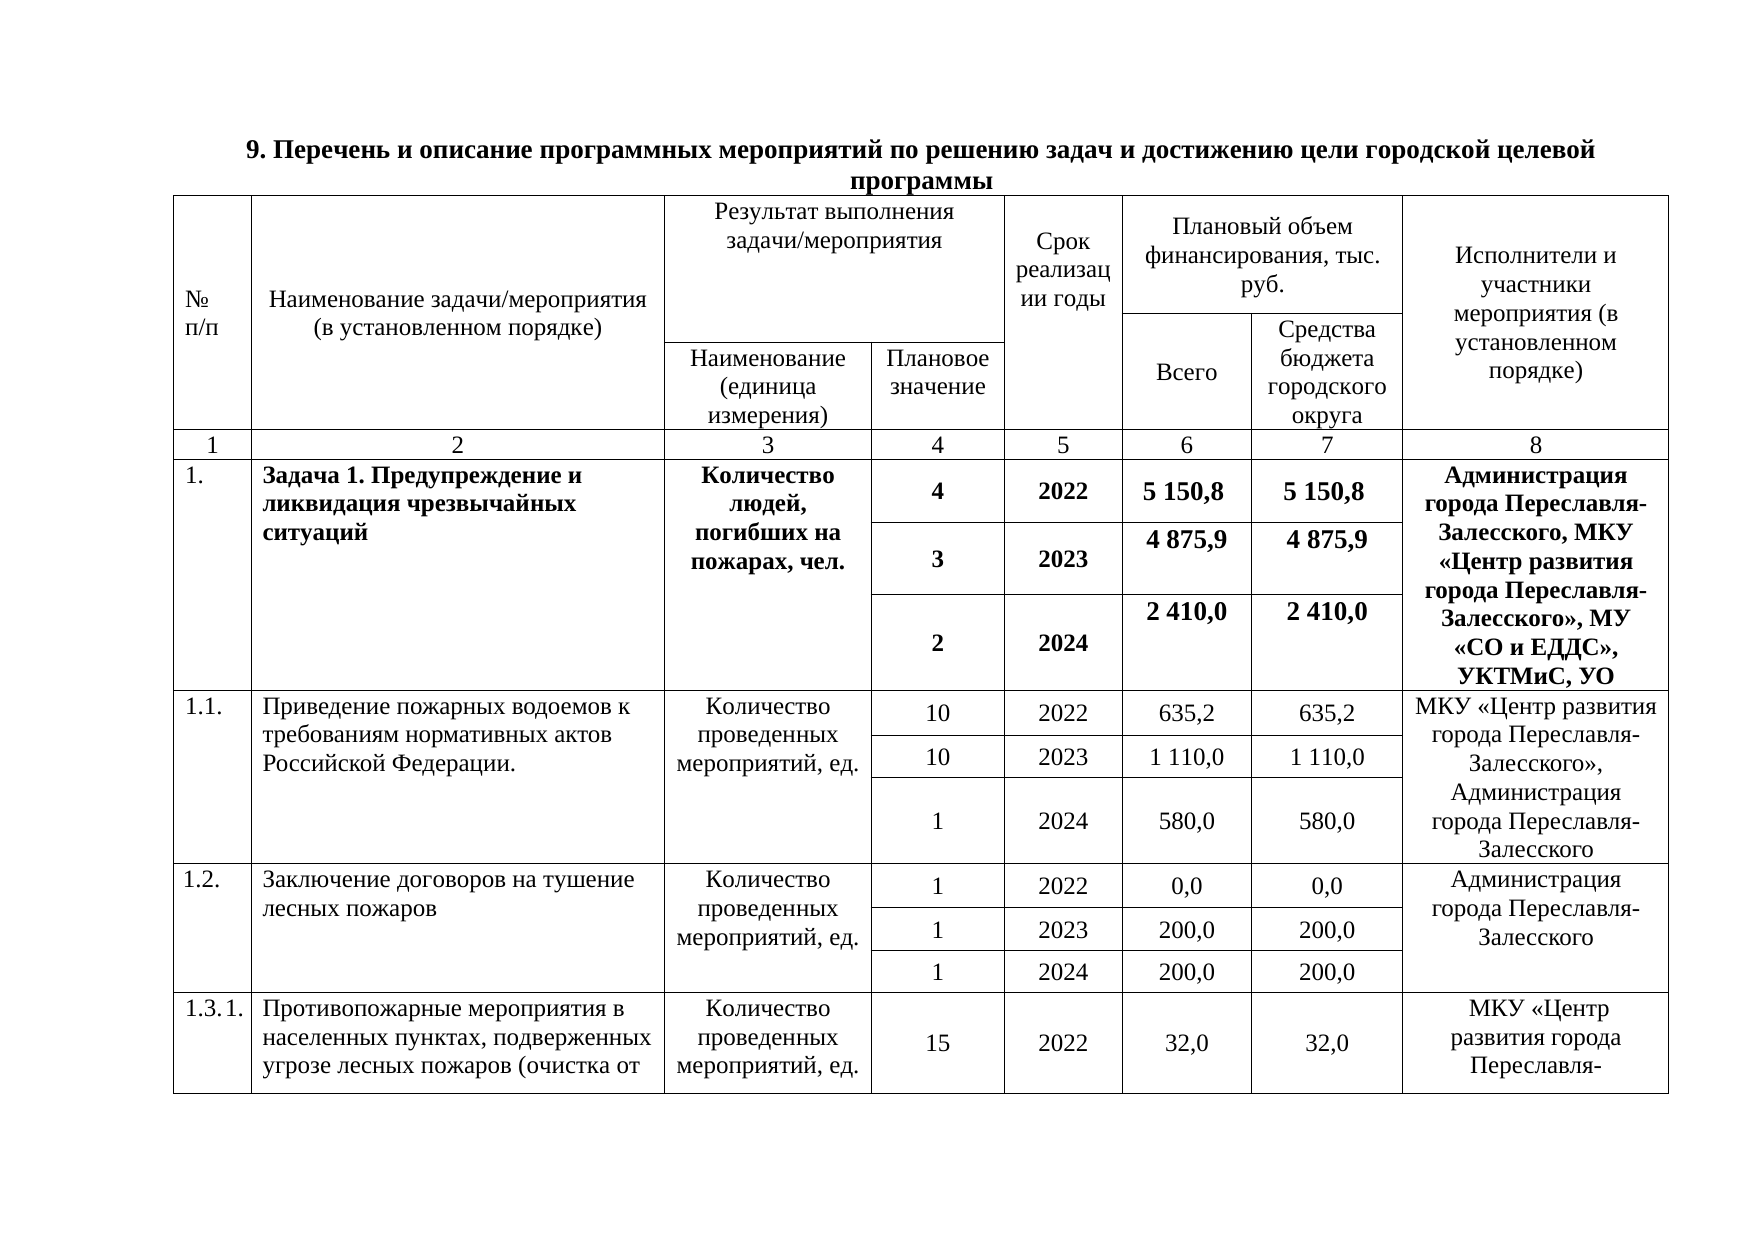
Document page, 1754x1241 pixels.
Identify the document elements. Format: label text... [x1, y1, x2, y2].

table_header Исполнители и участники мероприятия (в установленном порядке) [1403, 196, 1668, 429]
table_cell Всего [1123, 314, 1251, 429]
table_cell 3 [665, 430, 871, 459]
table_cell 7 [1252, 430, 1402, 459]
table_cell 5 150,8 [1123, 460, 1251, 522]
table_cell 1 [872, 864, 1004, 907]
table_cell Плановое значение [872, 343, 1004, 429]
table_cell 4 875,9 [1123, 523, 1251, 594]
table_cell 1 [872, 778, 1004, 863]
table_cell 5 150,8 [1252, 460, 1402, 522]
table_cell 580,0 [1252, 778, 1402, 863]
table_cell 1 110,0 [1252, 736, 1402, 777]
table_cell Администрация города Переславля-Залесского, МКУ «Центр развития города Переславля-Залесского», МУ «СО и ЕДДС», УКТМиС, УО [1403, 460, 1668, 690]
table_cell 635,2 [1123, 691, 1251, 734]
table_cell Приведение пожарных водоемов к требованиям нормативных актов Российской Федерации. [252, 691, 664, 863]
table_cell 2 410,0 [1252, 595, 1402, 690]
table_cell Количество проведенных мероприятий, ед. [665, 864, 871, 992]
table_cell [1403, 993, 1668, 1093]
table_cell 2024 [1005, 951, 1122, 992]
table_cell 1.3. [174, 993, 251, 1093]
table_cell МКУ «Центр развития города Переславля-Залесского», Администрация города Переславля-Залесского [1403, 691, 1668, 863]
table_header Наименование задачи/мероприятия (в установленном порядке) [252, 196, 664, 429]
table_cell 2024 [1005, 595, 1122, 690]
table_cell 635,2 [1252, 691, 1402, 734]
table_cell 200,0 [1123, 908, 1251, 950]
table_cell [1005, 342, 1122, 429]
table_cell Администрация города Переславля-Залесского [1403, 864, 1668, 992]
table_cell 5 [1005, 430, 1122, 459]
table_cell 200,0 [1252, 951, 1402, 992]
table_cell 4 [872, 460, 1004, 522]
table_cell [665, 993, 871, 1093]
table_cell Задача 1. Предупреждение и ликвидация чрезвычайных ситуаций [252, 460, 664, 690]
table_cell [252, 993, 664, 1093]
table_cell Количество проведенных мероприятий, ед. [665, 691, 871, 863]
table_cell 0,0 [1252, 864, 1402, 907]
table_cell 10 [872, 736, 1004, 777]
table_cell Заключение договоров на тушение лесных пожаров [252, 864, 664, 992]
table_cell 1 110,0 [1123, 736, 1251, 777]
table_cell 10 [872, 691, 1004, 734]
table_cell 580,0 [1123, 778, 1251, 863]
table_cell 1. [174, 460, 251, 690]
table_cell 0,0 [1123, 864, 1251, 907]
table_cell 2 [872, 595, 1004, 690]
table_cell Количество людей, погибших на пожарах, чел. [665, 460, 871, 690]
table_header Результат выполнения задачи/мероприятия [665, 196, 1004, 342]
table_cell 15 [872, 993, 1004, 1093]
table_cell 3 [872, 523, 1004, 594]
subtitle 9. Перечень и описание программных мероприятий по решению задач и достижению цели городской целевой программы [177, 133, 1665, 195]
table_cell 2024 [1005, 778, 1122, 863]
table_cell Средства бюджета городского округа [1252, 314, 1402, 429]
table_cell 2022 [1005, 691, 1122, 734]
table_cell 2022 [1005, 460, 1122, 522]
table_header Срок реализации годы [1005, 196, 1122, 342]
table_cell 32,0 [1252, 993, 1402, 1093]
table_cell 200,0 [1123, 951, 1251, 992]
table_cell 2 410,0 [1123, 595, 1251, 690]
table_cell 2023 [1005, 908, 1122, 950]
table_cell 4 875,9 [1252, 523, 1402, 594]
table_cell 1 [174, 430, 251, 459]
table_cell 2023 [1005, 736, 1122, 777]
table_cell 1 [872, 908, 1004, 950]
table_cell 2022 [1005, 864, 1122, 907]
table_cell 200,0 [1252, 908, 1402, 950]
table_cell 2 [252, 430, 664, 459]
table_header Плановый объем финансирования, тыс. руб. [1123, 196, 1402, 313]
table_cell 1.2. [174, 864, 251, 992]
table_cell 4 [872, 430, 1004, 459]
table_cell 8 [1403, 430, 1668, 459]
table_cell 32,0 [1123, 993, 1251, 1093]
table_cell 6 [1123, 430, 1251, 459]
table_header № п/п [174, 196, 251, 429]
table_cell 1 [872, 951, 1004, 992]
table_cell 2022 [1005, 993, 1122, 1093]
table_cell 2023 [1005, 523, 1122, 594]
table_cell Наименование (единица измерения) [665, 343, 871, 429]
table_cell 1.1. [174, 691, 251, 863]
